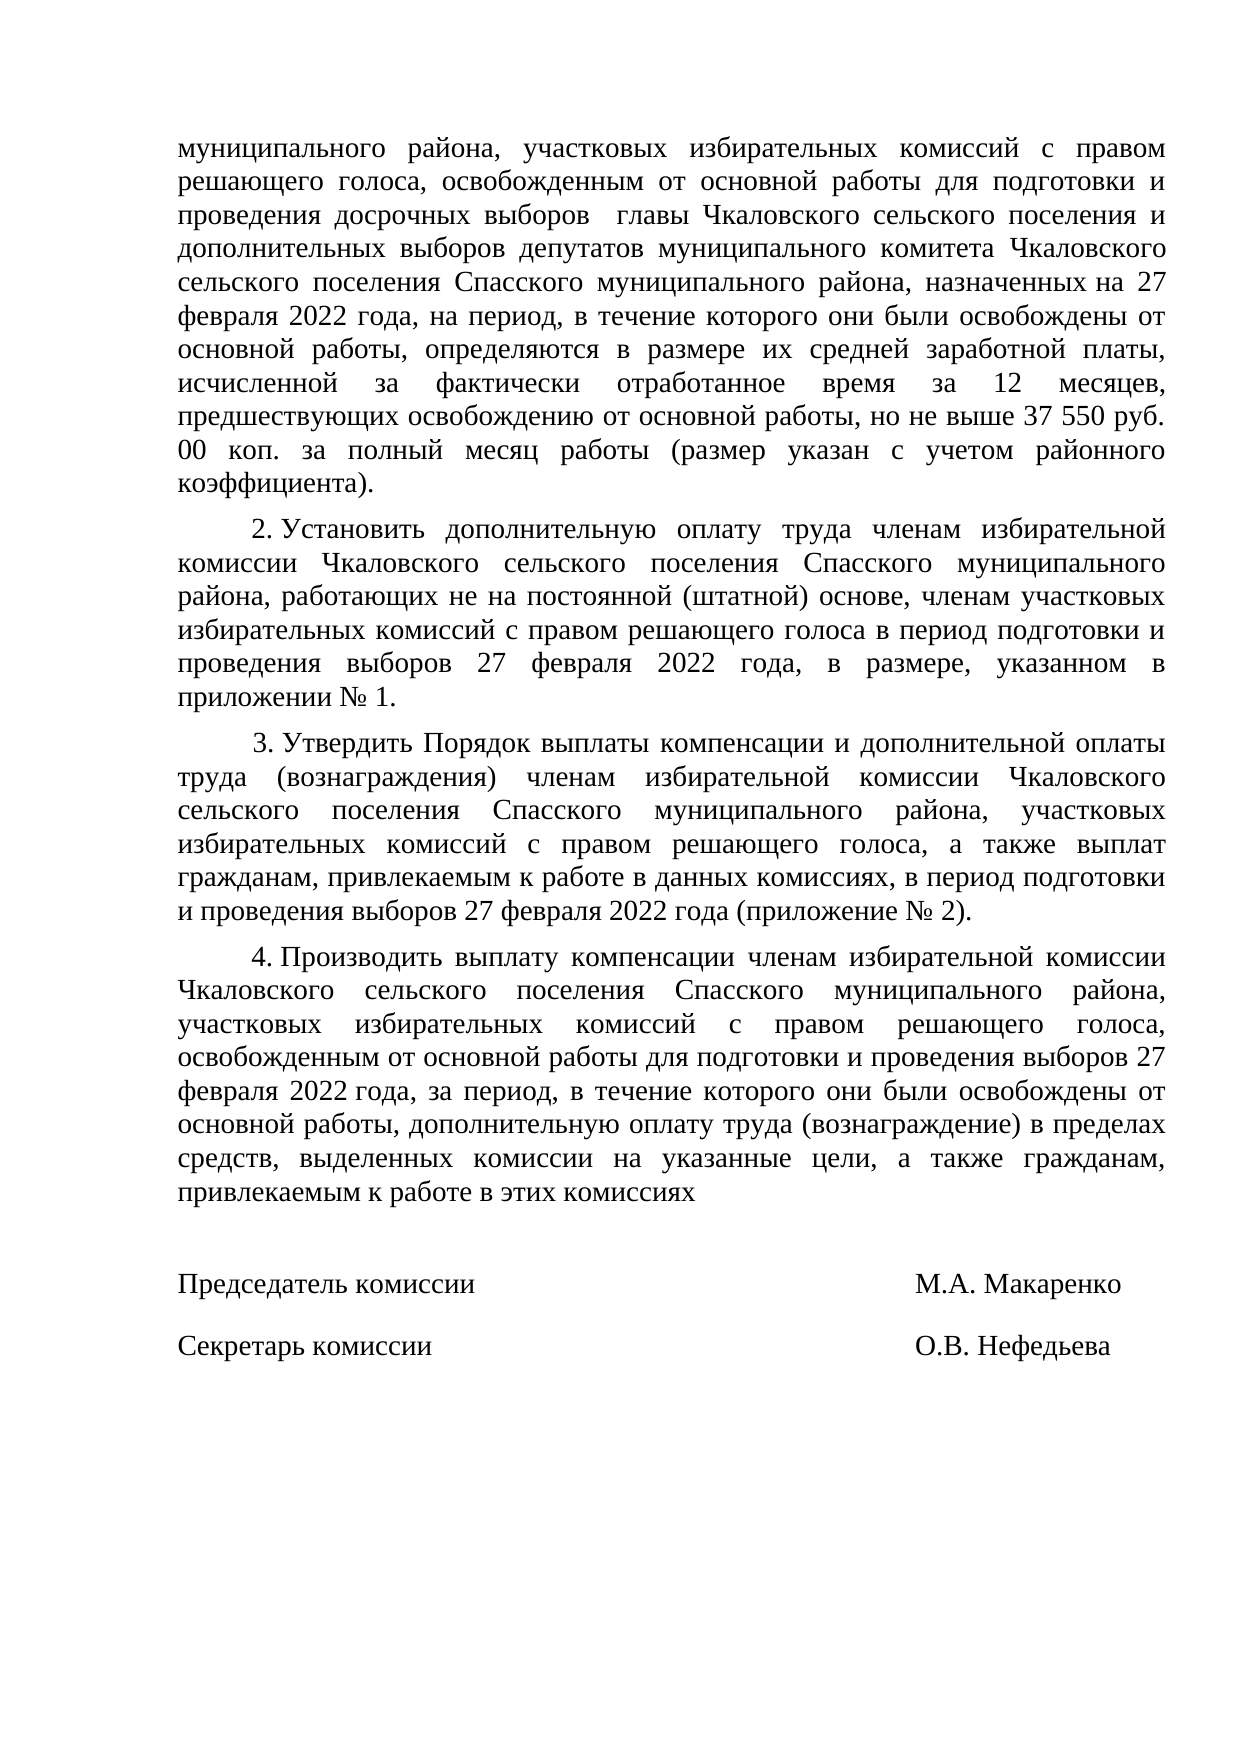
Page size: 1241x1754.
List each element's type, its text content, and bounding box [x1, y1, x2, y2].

text Секретарь комиссии О.В. Нефедьева [177, 1328, 1167, 1362]
text Председатель комиссии М.А. Макаренко [177, 1266, 1167, 1299]
text 3. Утвердить Порядок выплаты компенсации и дополнительной оплаты труда (вознаграждения) членам избирательной комиссии Чкаловского сельского поселения Спасского муниципального района, участковых избирательных комиссий с правом решающего голоса, а также выплат гражданам, привлекаемым к работе в данных комиссиях, в период подготовки и проведения выборов 27 февраля 2022 года (приложение № 2). [177, 725, 1167, 926]
text 4. Производить выплату компенсации членам избирательной комиссии Чкаловского сельского поселения Спасского муниципального района, участковых избирательных комиссий с правом решающего голоса, освобожденным от основной работы для подготовки и проведения выборов 27 февраля 2022 года, за период, в течение которого они были освобождены от основной работы, дополнительную оплату труда (вознаграждение) в пределах средств, выделенных комиссии на указанные цели, а также гражданам, привлекаемым к работе в этих комиссиях [177, 939, 1167, 1207]
text 2. Установить дополнительную оплату труда членам избирательной комиссии Чкаловского сельского поселения Спасского муниципального района, работающих не на постоянной (штатной) основе, членам участковых избирательных комиссий с правом решающего голоса в период подготовки и проведения выборов 27 февраля 2022 года, в размере, указанном в приложении № 1. [177, 511, 1167, 713]
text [177, 130, 1167, 499]
